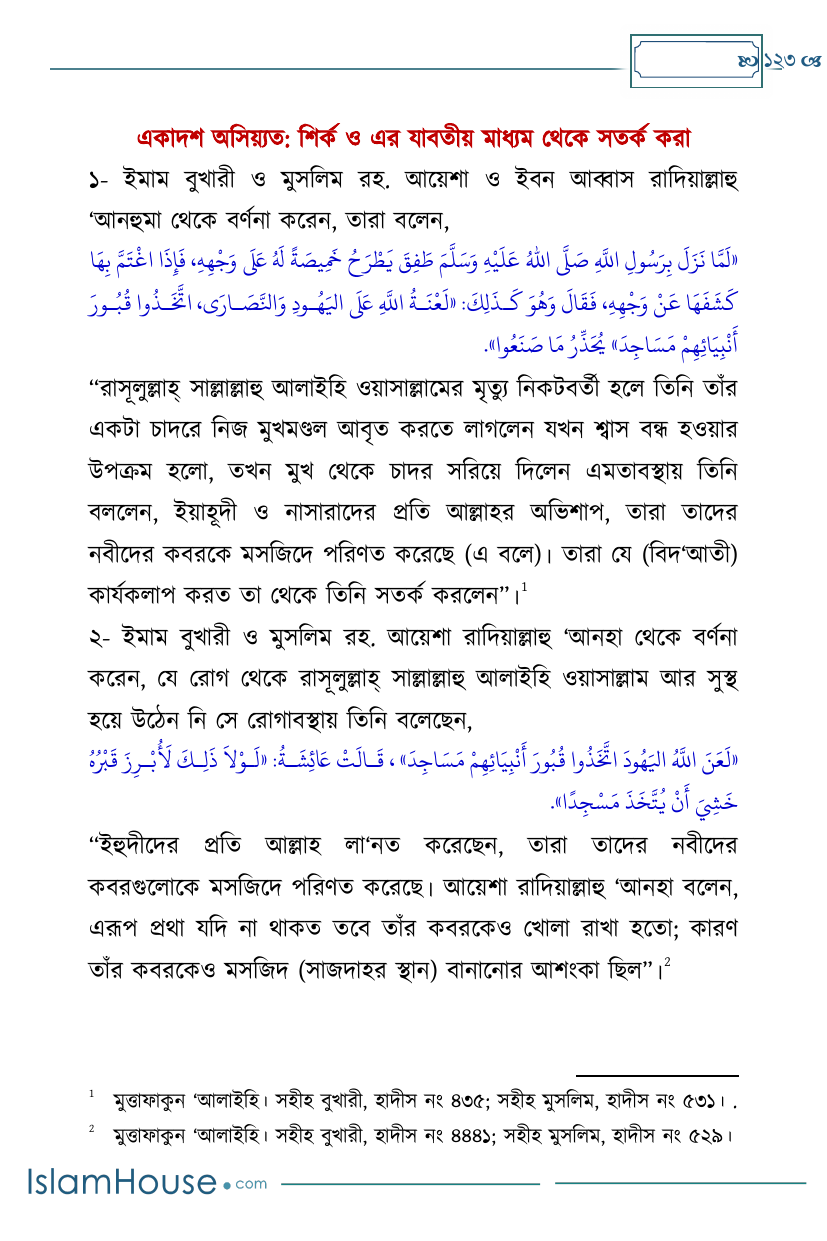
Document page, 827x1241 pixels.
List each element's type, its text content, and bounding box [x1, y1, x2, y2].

text ২- ইমাম বুখারী ও মুসলিম রহ. আয়েশা রাদিয়াল্লাহু ‘আনহা থেকে বর্ণনা করেন, যে রোগ থেকে রাসূলুল্লাহ্ সাল্লাল্লাহু আলাইহি ওয়াসাল্লাম আর সুস্থ হয়ে উঠেন নি সে রোগাবস্থায় তিনি বলেছেন, [89, 615, 738, 739]
text “রাসূলুল্লাহ্ সাল্লাল্লাহু আলাইহি ওয়াসাল্লামের মৃত্যু নিকটবর্তী হলে তিনি তাঁর একটা চাদরে নিজ মুখমণ্ডল আবৃত করতে লাগলেন যখন শ্বাস বন্ধ হওয়ার উপক্রম হলো, তখন মুখ থেকে চাদর সরিয়ে দিলেন এমতাবস্থায় তিনি বললেন, ইয়াহূদী ও নাসারাদের প্রতি আল্লাহর অভিশাপ, তারা তাদের নবীদের কবরকে মসজিদে পরিণত করেছে (এ বলে)। তারা যে (বিদ‘আতী) কার্যকলাপ করত তা থেকে তিনি সতর্ক করলেন”। [89, 366, 738, 615]
picture [548, 1162, 807, 1200]
text «لَعَنَ اللَّهُ اليَهُودَ اتَّخَذُوا قُبُورَ أَنْبِيَائِهِمْ مَسَاجِدَ» ، قَالَتْ عَائِشَةُ: «لَوْلاَ ذَلِكَ لَأُبْرِزَ قَبْرُهُ خَشِيَ أَنْ يُتَّخَذَ مَسْجِدًا». [89, 739, 738, 823]
text একাদশ অসিয়্যত: শির্ক ও এর যাবতীয় মাধ্যম থেকে সতর্ক করা [89, 115, 738, 157]
text “ইহুদীদের প্রতি আল্লাহ লা‘নত করেছেন, তারা তাদের নবীদের কবরগুলোকে মসজিদে পরিণত করেছে। আয়েশা রাদিয়াল্লাহু ‘আনহা বলেন, এরূপ প্রথা যদি না থাকত তবে তাঁর কবরকেও খোলা রাখা হতো; কারণ তাঁর কবরকেও মসজিদ (সাজদাহর স্থান) বানানোর আশংকা ছিল”। [89, 823, 738, 989]
text ১- ইমাম বুখারী ও মুসলিম রহ. আয়েশা ও ইবন আব্বাস রাদিয়াল্লাহু ‘আনহুমা থেকে বর্ণনা করেন, তারা বলেন, [89, 157, 738, 240]
picture [20, 1163, 541, 1201]
text «لَمَّا نَزَلَ بِرَسُولِ اللَّهِ صَلَّى اللهُ عَلَيْهِ وَسَلَّمَ طَفِقَ يَطْرَحُ خَمِيصَةً لَهُ عَلَى وَجْهِهِ، فَإِذَا اغْتَمَّ بِهَا كَشَفَهَا عَنْ وَجْهِهِ، فَقَالَ وَهُوَ كَذَلِكَ: «لَعْنَةُ اللَّهِ عَلَى اليَهُودِ وَالنَّصَارَى، اتَّخَذُوا قُبُورَ أَنْبِيَائِهِمْ مَسَاجِدَ» يُحَذِّرُ مَا صَنَعُوا». [89, 240, 738, 366]
